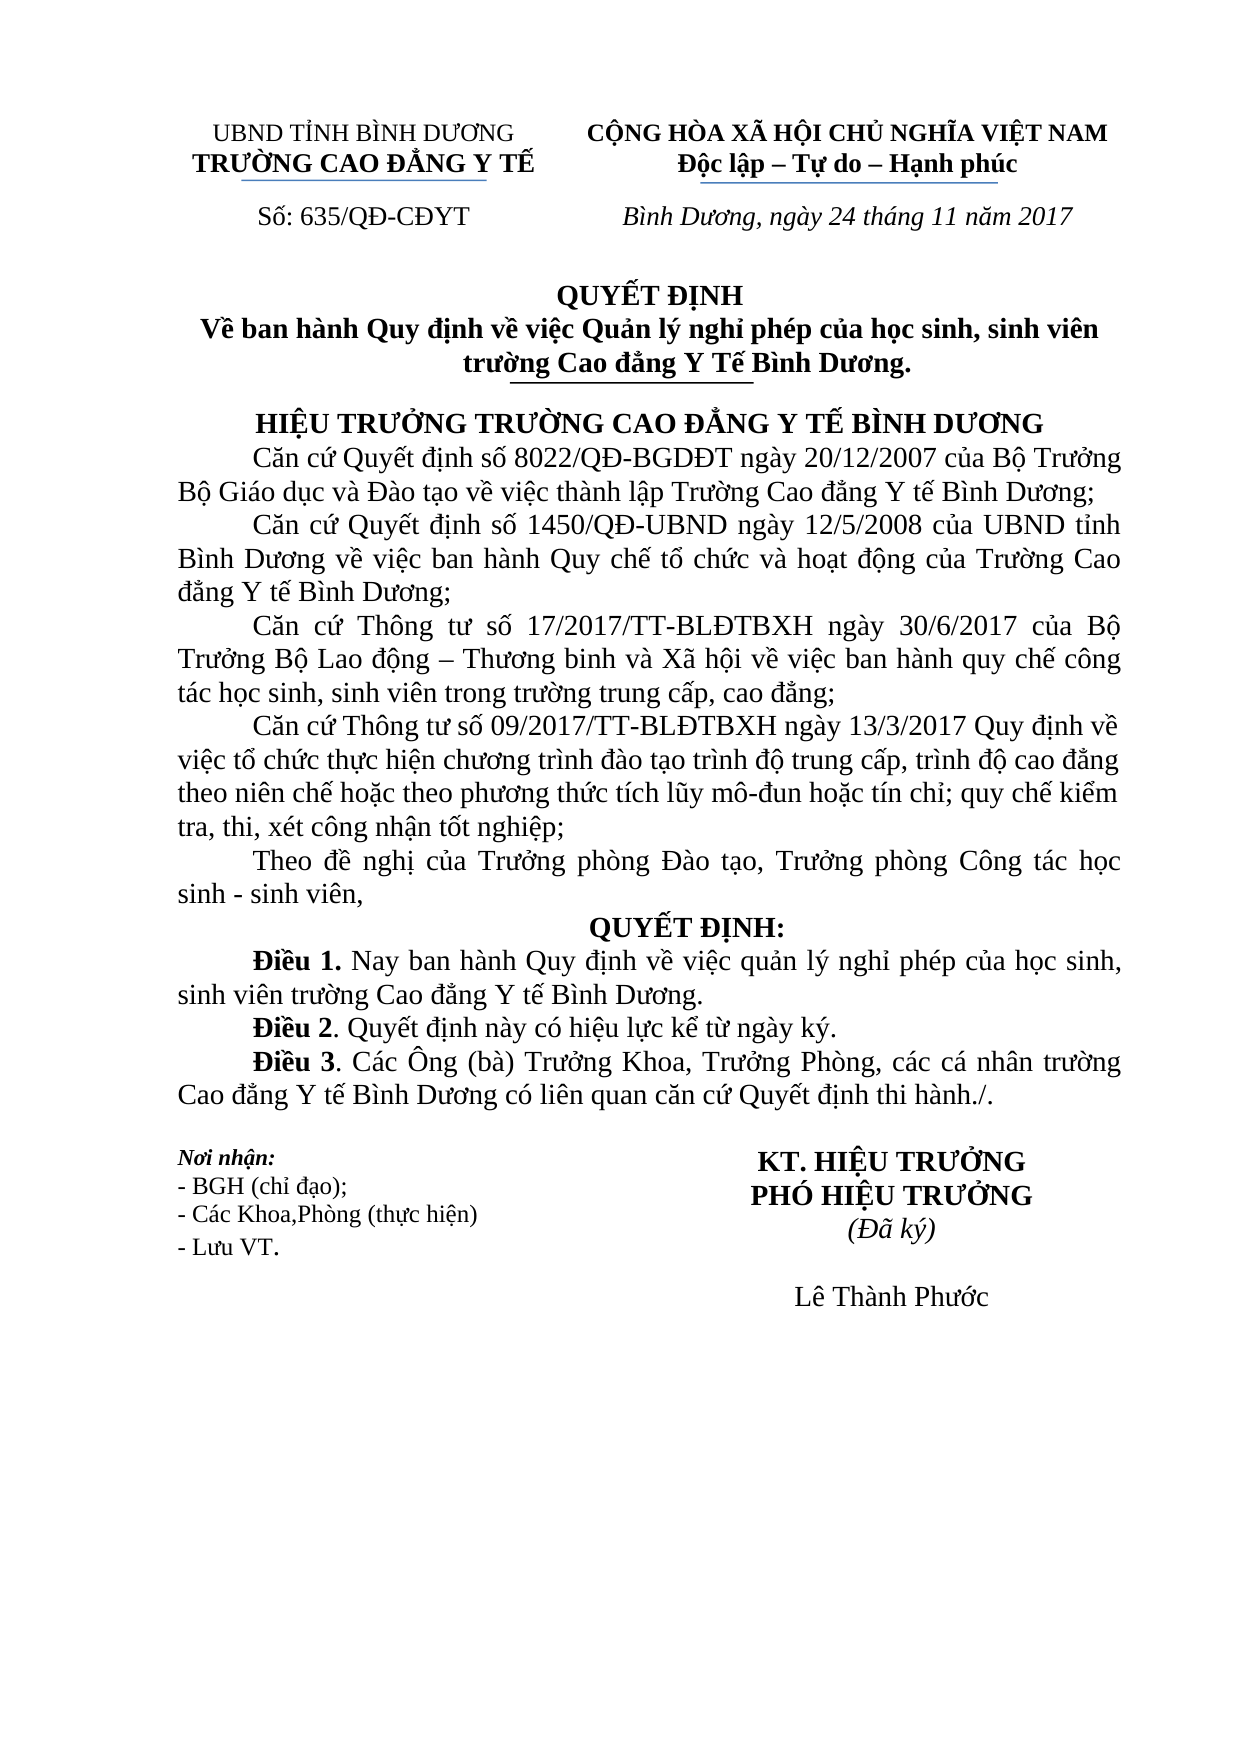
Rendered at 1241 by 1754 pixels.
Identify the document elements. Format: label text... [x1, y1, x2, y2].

text HIỆU TRƯỞNG TRƯỜNG CAO ĐẲNG Y TẾ BÌNH DƯƠNG [177, 407, 1122, 440]
text Căn cứ Quyết định số 1450/QĐ-UBND ngày 12/5/2008 của UBND tỉnh Bình Dương về việc ban hành Quy chế tổ chức và hoạt động của Trường Cao đẳng Y tế Bình Dương; [177, 507, 1122, 608]
text Về ban hành Quy định về việc Quản lý nghỉ phép của học sinh, sinh viên [177, 311, 1122, 345]
text Căn cứ Thông tư số 17/2017/TT-BLĐTBXH ngày 30/6/2017 của Bộ Trưởng Bộ Lao động – Thương binh và Xã hội về việc ban hành quy chế công tác học sinh, sinh viên trong trường trung cấp, cao đẳng; [177, 608, 1122, 708]
table_header CỘNG HÒA XÃ HỘI CHỦ NGHĨA VIỆT NAM Độc lập – Tự do – Hạnh phúc Bình Dương, ngày 24 tháng 11 năm 2017 [561, 118, 1133, 231]
text Theo đề nghị của Trưởng phòng Đào tạo, Trưởng phòng Công tác học sinh - sinh viên, [177, 843, 1122, 910]
text Căn cứ Quyết định số 8022/QĐ-BGDĐT ngày 20/12/2007 của Bộ Trưởng Bộ Giáo dục và Đào tạo về việc thành lập Trường Cao đẳng Y tế Bình Dương; [177, 440, 1122, 507]
text QUYẾT ĐỊNH: [177, 910, 1122, 943]
text Căn cứ Thông tư số 09/2017/TT-BLĐTBXH ngày 13/3/2017 Quy định về việc tổ chức thực hiện chương trình đào tạo trình độ trung cấp, trình độ cao đẳng theo niên chế hoặc theo phương thức tích lũy mô-đun hoặc tín chỉ; quy chế kiểm tra, thi, xét công nhận tốt nghiệp; [177, 708, 1122, 843]
table_header KT. HIỆU TRƯỞNG PHÓ HIỆU TRƯỞNG (Đã ký) Lê Thành Phước [650, 1145, 1133, 1312]
text Điều 2. Quyết định này có hiệu lực kể từ ngày ký. [177, 1010, 1122, 1044]
table_header Nơi nhận: - BGH (chỉ đạo); - Các Khoa,Phòng (thực hiện) - Lưu VT. [166, 1145, 650, 1312]
text Điều 1. Nay ban hành Quy định về việc quản lý nghỉ phép của học sinh, sinh viên trường Cao đẳng Y tế Bình Dương. [177, 943, 1122, 1010]
text QUYẾT ĐỊNH [177, 278, 1122, 311]
text Điều 3. Các Ông (bà) Trưởng Khoa, Trưởng Phòng, các cá nhân trường Cao đẳng Y tế Bình Dương có liên quan căn cứ Quyết định thi hành./. [177, 1044, 1122, 1111]
table_header UBND TỈNH BÌNH DƯƠNG TRƯỜNG CAO ĐẲNG Y TẾ Số: 635/QĐ-CĐYT [166, 118, 561, 231]
text trường Cao đẳng Y Tế Bình Dương. [177, 345, 1122, 378]
